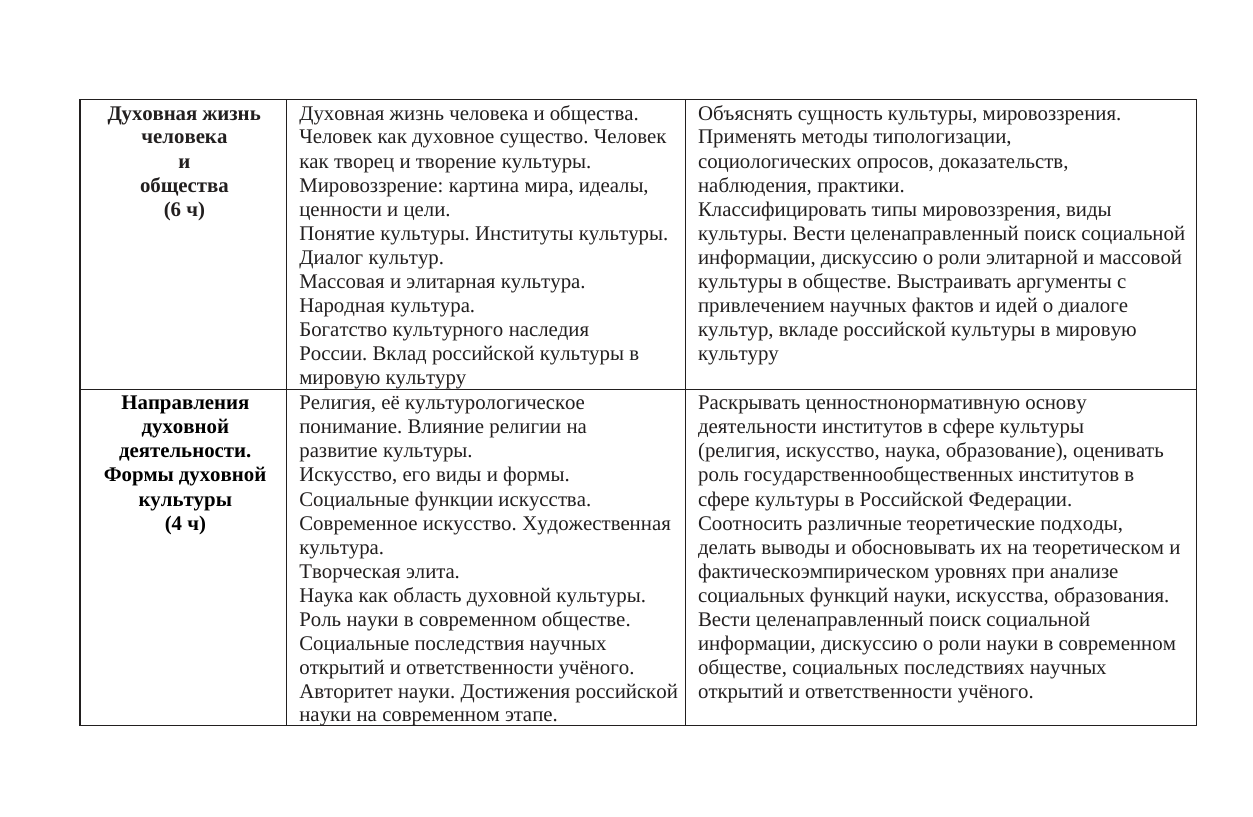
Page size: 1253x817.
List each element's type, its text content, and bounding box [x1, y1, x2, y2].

table_header Духовная жизнь человека и общества (6 ч) [81, 100, 286, 389]
table_cell Религия, её культурологическое понимание. Влияние религии на развитие культуры. Искусство, его виды и формы. Социальные функции искусства. Современное искусство. Художественная культура. Творческая элита. Наука как область духовной культуры. Роль науки в современном обществе. Социальные последствия научных открытий и ответственности учёного. Авторитет науки. Достижения российской науки на современном этапе. [287, 390, 685, 725]
table_cell Направления духовной деятельности. Формы духовной культуры (4 ч) [81, 390, 286, 725]
table_header Объяснять сущность культуры, мировоззрения. Применять методы типологизации, социологических опросов, доказательств, наблюдения, практики. Классифицировать типы мировоззрения, виды культуры. Вести целенаправленный поиск социальной информации, дискуссию о роли элитарной и массовой культуры в обществе. Выстраивать аргументы с привлечением научных фактов и идей о диалоге культур, вкладе российской культуры в мировую культуру [686, 100, 1196, 389]
table_cell Раскрывать ценностно­нормативную основу деятельности институтов в сфере культуры (религия, искусство, наука, образование), оценивать роль государственно­общественных институтов в сфере культуры в Российской Федерации. Соотносить различные теоретические подходы, делать выводы и обосновывать их на теоретическом и фактическо­эмпирическом уровнях при анализе социальных функций науки, искусства, образования. Вести целенаправленный поиск социальной информации, дискуссию о роли науки в современном обществе, социальных последствиях научных открытий и ответственности учёного. [686, 390, 1196, 725]
table_header Духовная жизнь человека и общества. Человек как духовное существо. Человек как творец и творение культуры. Мировоззрение: картина мира, идеалы, ценности и цели. Понятие культуры. Институты культуры. Диалог культур. Массовая и элитарная культура. Народная культура. Богатство культурного наследия России. Вклад российской культуры в мировую культуру [287, 100, 685, 389]
